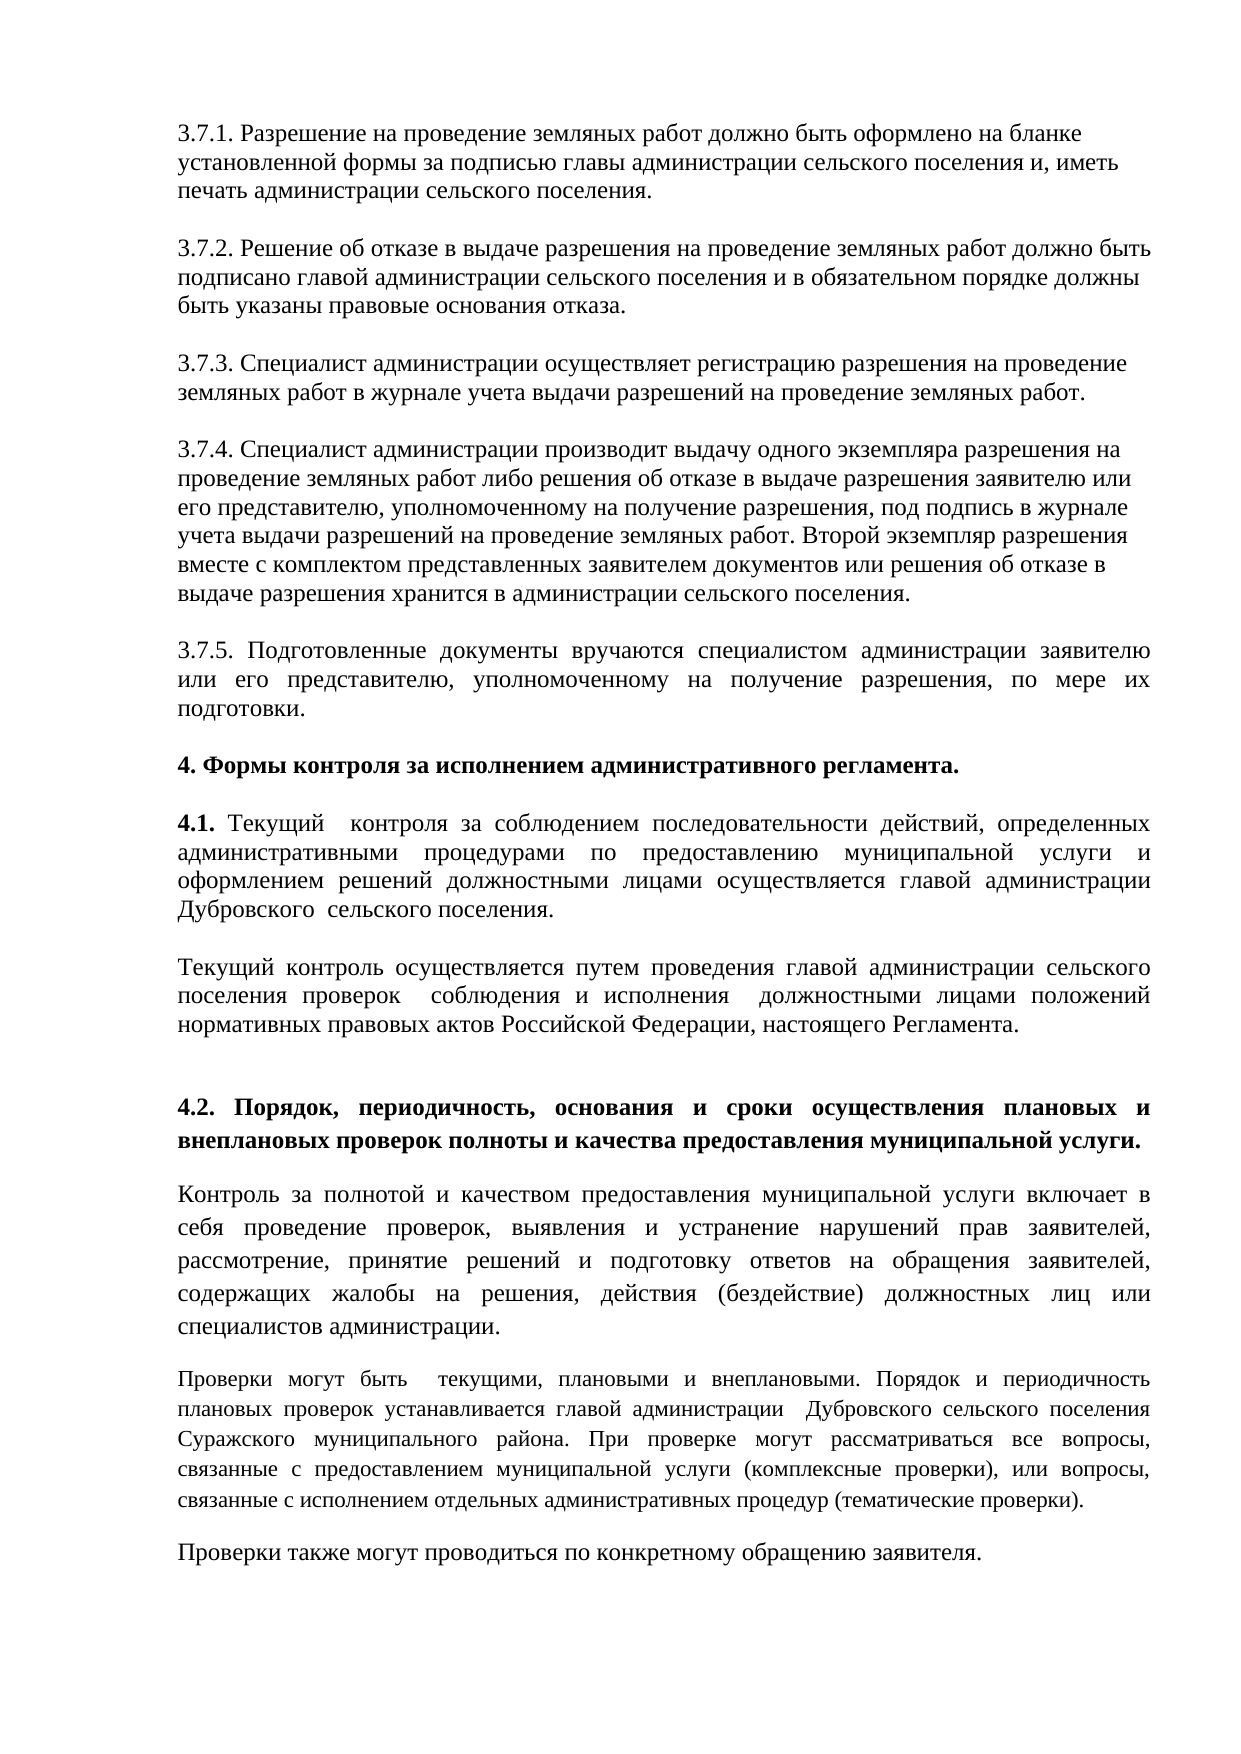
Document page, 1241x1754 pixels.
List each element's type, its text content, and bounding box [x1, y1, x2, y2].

text 4.2. Порядок, периодичность, основания и сроки осуществления плановых и внеплановых проверок полноты и качества предоставления муниципальной услуги. [177, 1092, 1152, 1154]
text 3.7.3. Специалист администрации осуществляет регистрацию разрешения на проведение земляных работ в журнале учета выдачи разрешений на проведение земляных работ. [177, 348, 1152, 406]
text 3.7.1. Разрешение на проведение земляных работ должно быть оформлено на бланке установленной формы за подписью главы администрации сельского поселения и, иметь печать администрации сельского поселения. [177, 118, 1152, 204]
text Текущий контроль осуществляется путем проведения главой администрации сельского поселения проверок соблюдения и исполнения должностными лицами положений нормативных правовых актов Российской Федерации, настоящего Регламента. [177, 952, 1152, 1038]
text 3.7.2. Решение об отказе в выдаче разрешения на проведение земляных работ должно быть подписано главой администрации сельского поселения и в обязательном порядке должны быть указаны правовые основания отказа. [177, 233, 1152, 319]
text 4. Формы контроля за исполнением административного регламента. [177, 751, 1152, 779]
text 4.1. Текущий контроля за соблюдением последовательности действий, определенных административными процедурами по предоставлению муниципальной услуги и оформлением решений должностными лицами осуществляется главой администрации Дубровского сельского поселения. [177, 808, 1152, 923]
text Проверки также могут проводиться по конкретному обращению заявителя. [177, 1537, 1152, 1565]
text 3.7.4. Специалист администрации производит выдачу одного экземпляра разрешения на проведение земляных работ либо решения об отказе в выдаче разрешения заявителю или его представителю, уполномоченному на получение разрешения, под подпись в журнале учета выдачи разрешений на проведение земляных работ. Второй экземпляр разрешения вместе с комплектом представленных заявителем документов или решения об отказе в выдаче разрешения хранится в администрации сельского поселения. [177, 434, 1152, 607]
text Контроль за полнотой и качеством предоставления муниципальной услуги включает в себя проведение проверок, выявления и устранение нарушений прав заявителей, рассмотрение, принятие решений и подготовку ответов на обращения заявителей, содержащих жалобы на решения, действия (бездействие) должностных лиц или специалистов администрации. [177, 1179, 1152, 1340]
text Проверки могут быть текущими, плановыми и внеплановыми. Порядок и периодичность плановых проверок устанавливается главой администрации Дубровского сельского поселения Суражского муниципального района. При проверке могут рассматриваться все вопросы, связанные с предоставлением муниципальной услуги (комплексные проверки), или вопросы, связанные с исполнением отдельных административных процедур (тематические проверки). [177, 1365, 1152, 1512]
text 3.7.5. Подготовленные документы вручаются специалистом администрации заявителю или его представителю, уполномоченному на получение разрешения, по мере их подготовки. [177, 636, 1152, 722]
